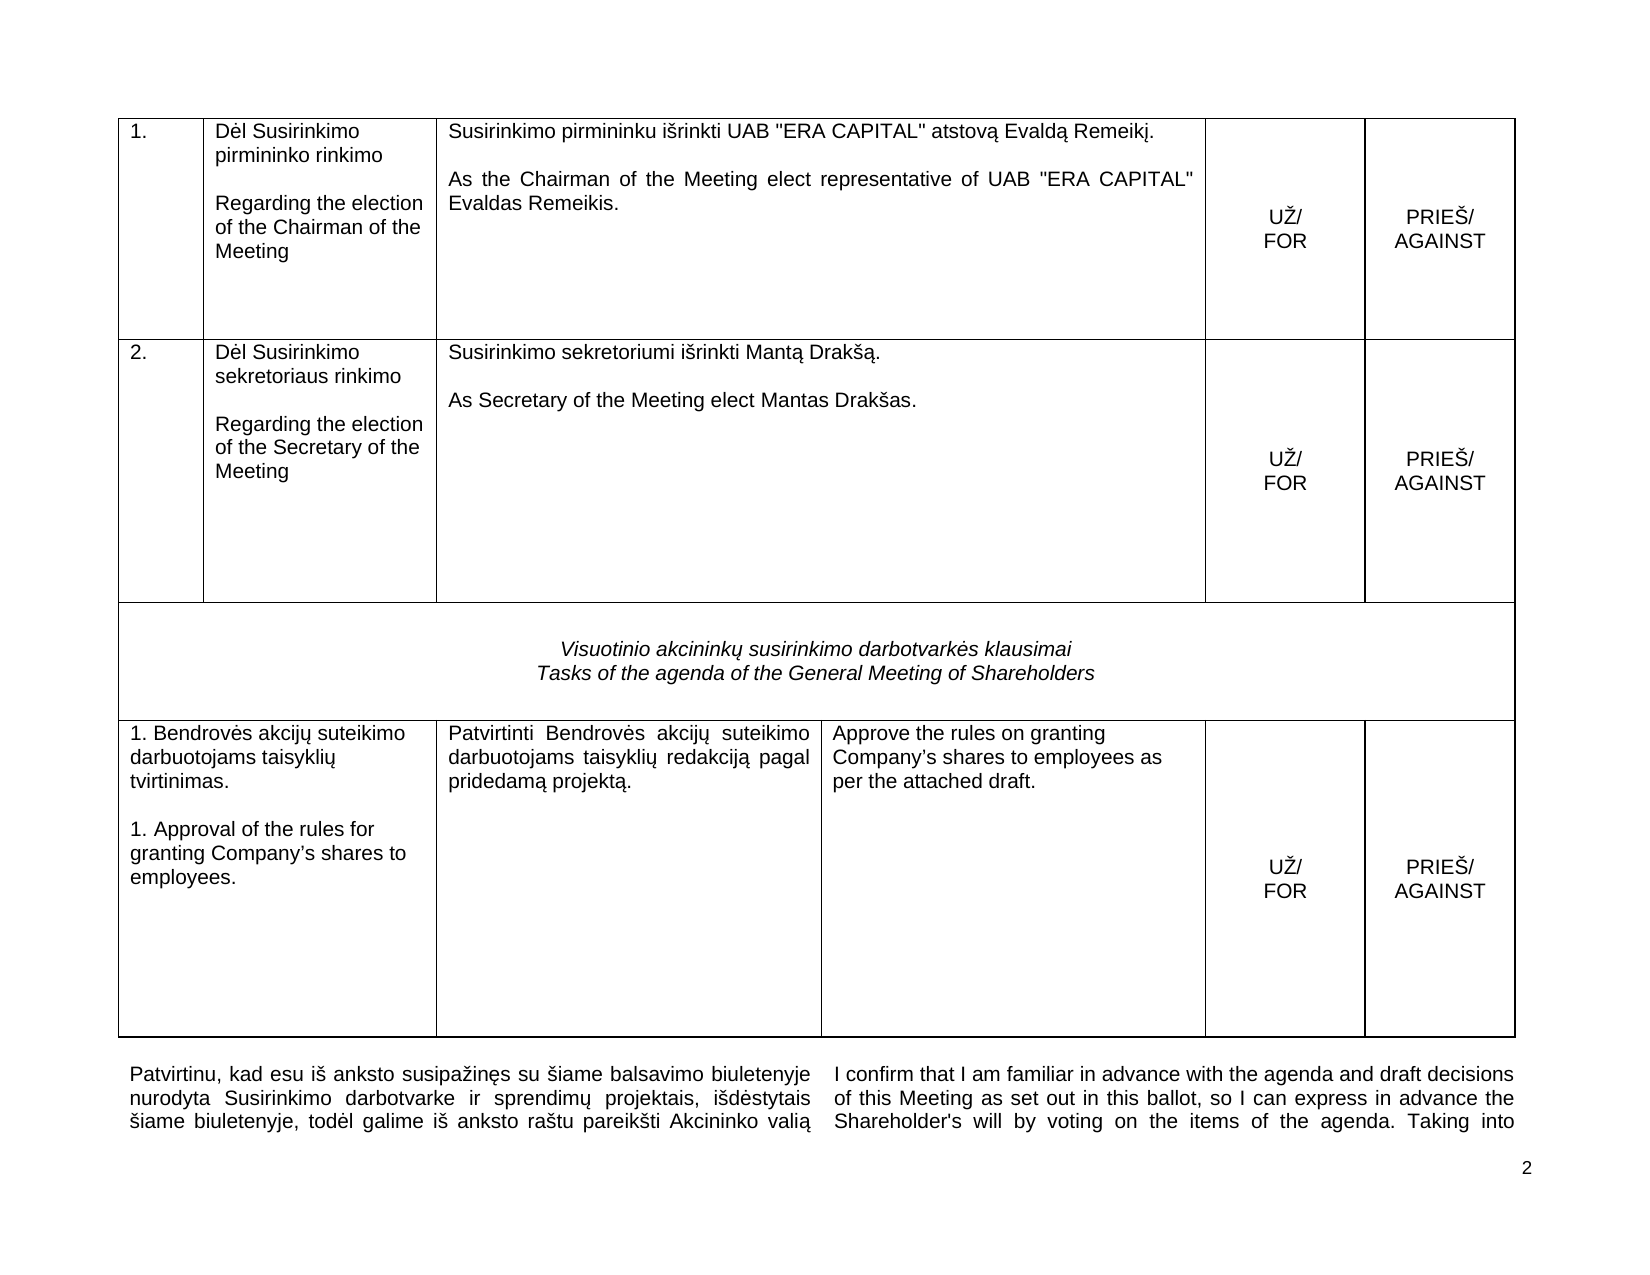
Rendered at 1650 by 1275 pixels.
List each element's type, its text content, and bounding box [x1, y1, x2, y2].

table_cell Approve the rules on granting Company’s shares to employees as per the attached draft. [822, 721, 1205, 1036]
table_cell 1. [119, 119, 203, 338]
table_cell UŽ/ FOR [1206, 340, 1364, 602]
table_cell 1. Bendrovės akcijų suteikimo darbuotojams taisyklių tvirtinimas. 1. Approval of the rules for granting Company’s shares to employees. [119, 721, 436, 1036]
table_cell 2. [119, 340, 203, 602]
table_cell Susirinkimo sekretoriumi išrinkti Mantą Drakšą. As Secretary of the Meeting elect Mantas Drakšas. [437, 340, 1205, 602]
table_cell UŽ/ FOR [1206, 721, 1364, 1036]
table_cell PRIEŠ/ AGAINST [1366, 340, 1514, 602]
table_cell PRIEŠ/ AGAINST [1366, 721, 1514, 1036]
table_cell Dėl Susirinkimo pirmininko rinkimo Regarding the election of the Chairman of the Meeting [204, 119, 436, 338]
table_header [118, 1061, 823, 1133]
table_cell Dėl Susirinkimo sekretoriaus rinkimo Regarding the election of the Secretary of the Meeting [204, 340, 436, 602]
table_cell Susirinkimo pirmininku išrinkti UAB "ERA CAPITAL" atstovą Evaldą Remeikį. As the Chairman of the Meeting elect representative of UAB "ERA CAPITAL" Evaldas Remeikis. [437, 119, 1205, 338]
table_cell PRIEŠ/ AGAINST [1366, 119, 1514, 338]
table_cell Visuotinio akcininkų susirinkimo darbotvarkės klausimai Tasks of the agenda of the General Meeting of Shareholders [119, 603, 1514, 720]
table_cell Patvirtinti Bendrovės akcijų suteikimo darbuotojams taisyklių redakciją pagal pridedamą projektą. [437, 721, 821, 1036]
table_cell UŽ/ FOR [1206, 119, 1364, 338]
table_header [823, 1061, 1527, 1133]
